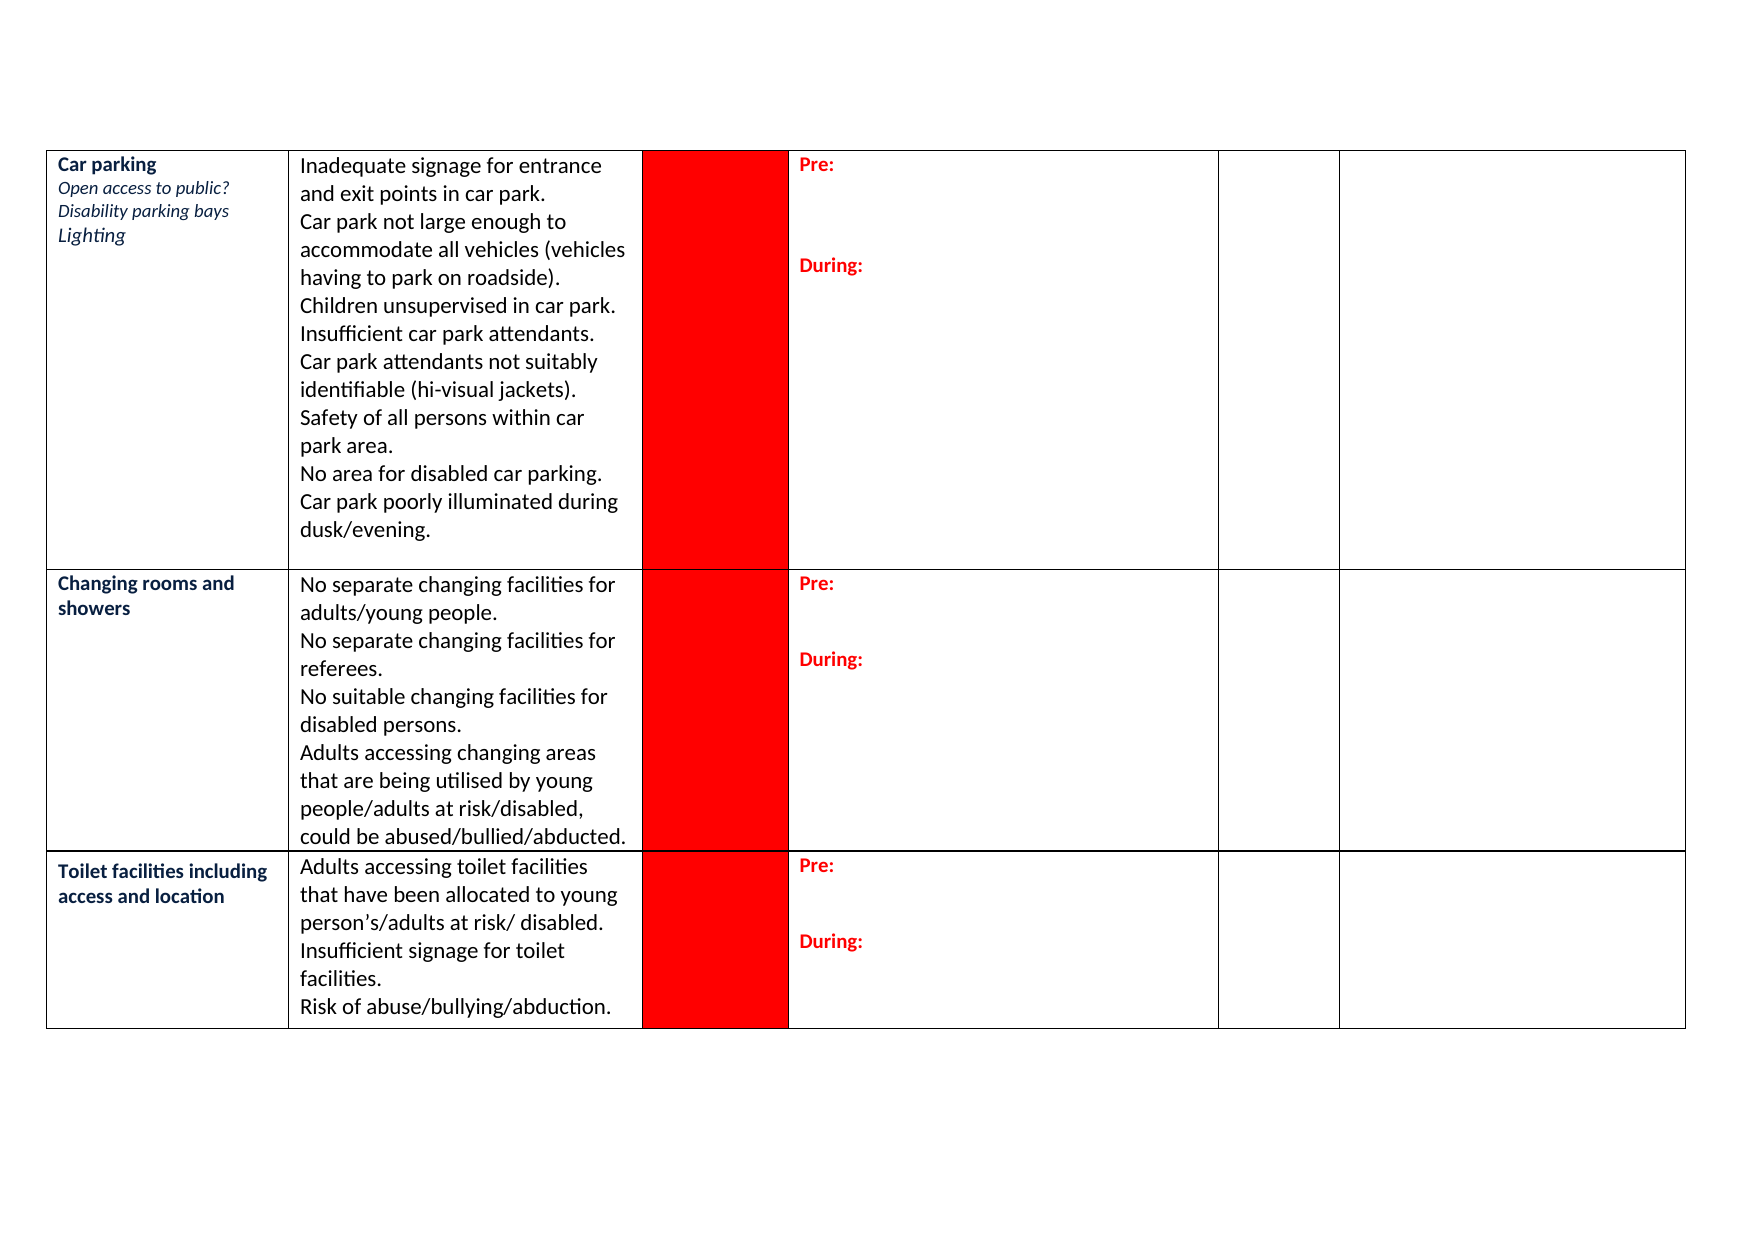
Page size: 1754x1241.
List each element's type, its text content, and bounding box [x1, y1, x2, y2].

table_cell Inadequate signage for entrance and exit points in car park. Car park not large enough to accommodate all vehicles (vehicles having to park on roadside). Children unsupervised in car park. Insufficient car park attendants. Car park attendants not suitably identifiable (hi-visual jackets). Safety of all persons within car park area. No area for disabled car parking. Car park poorly illuminated during dusk/evening. [289, 151, 642, 569]
table_cell [1340, 570, 1685, 850]
table_header Adults accessing toilet facilities that have been allocated to young person’s/adults at risk/ disabled. Insufficient signage for toilet facilities. Risk of abuse/bullying/abduction. [289, 852, 642, 1028]
table_header [643, 852, 788, 1028]
table_cell [1219, 570, 1339, 850]
table_header Pre: During: [789, 852, 1218, 1028]
table_cell Changing rooms and showers [47, 570, 288, 850]
table_header Toilet facilities including access and location [47, 852, 288, 1028]
table_header [1340, 852, 1685, 1028]
table_cell [643, 151, 788, 569]
table_cell Pre: During: [789, 151, 1218, 569]
table_cell [1219, 151, 1339, 569]
table_cell No separate changing facilities for adults/young people. No separate changing facilities for referees. No suitable changing facilities for disabled persons. Adults accessing changing areas that are being utilised by young people/adults at risk/disabled, could be abused/bullied/abducted. [289, 570, 642, 850]
table_cell Car parking Open access to public? Disability parking bays Lighting [47, 151, 288, 569]
table_header [1219, 852, 1339, 1028]
table_cell [643, 570, 788, 850]
table_cell Pre: During: [789, 570, 1218, 850]
table_cell [1340, 151, 1685, 569]
